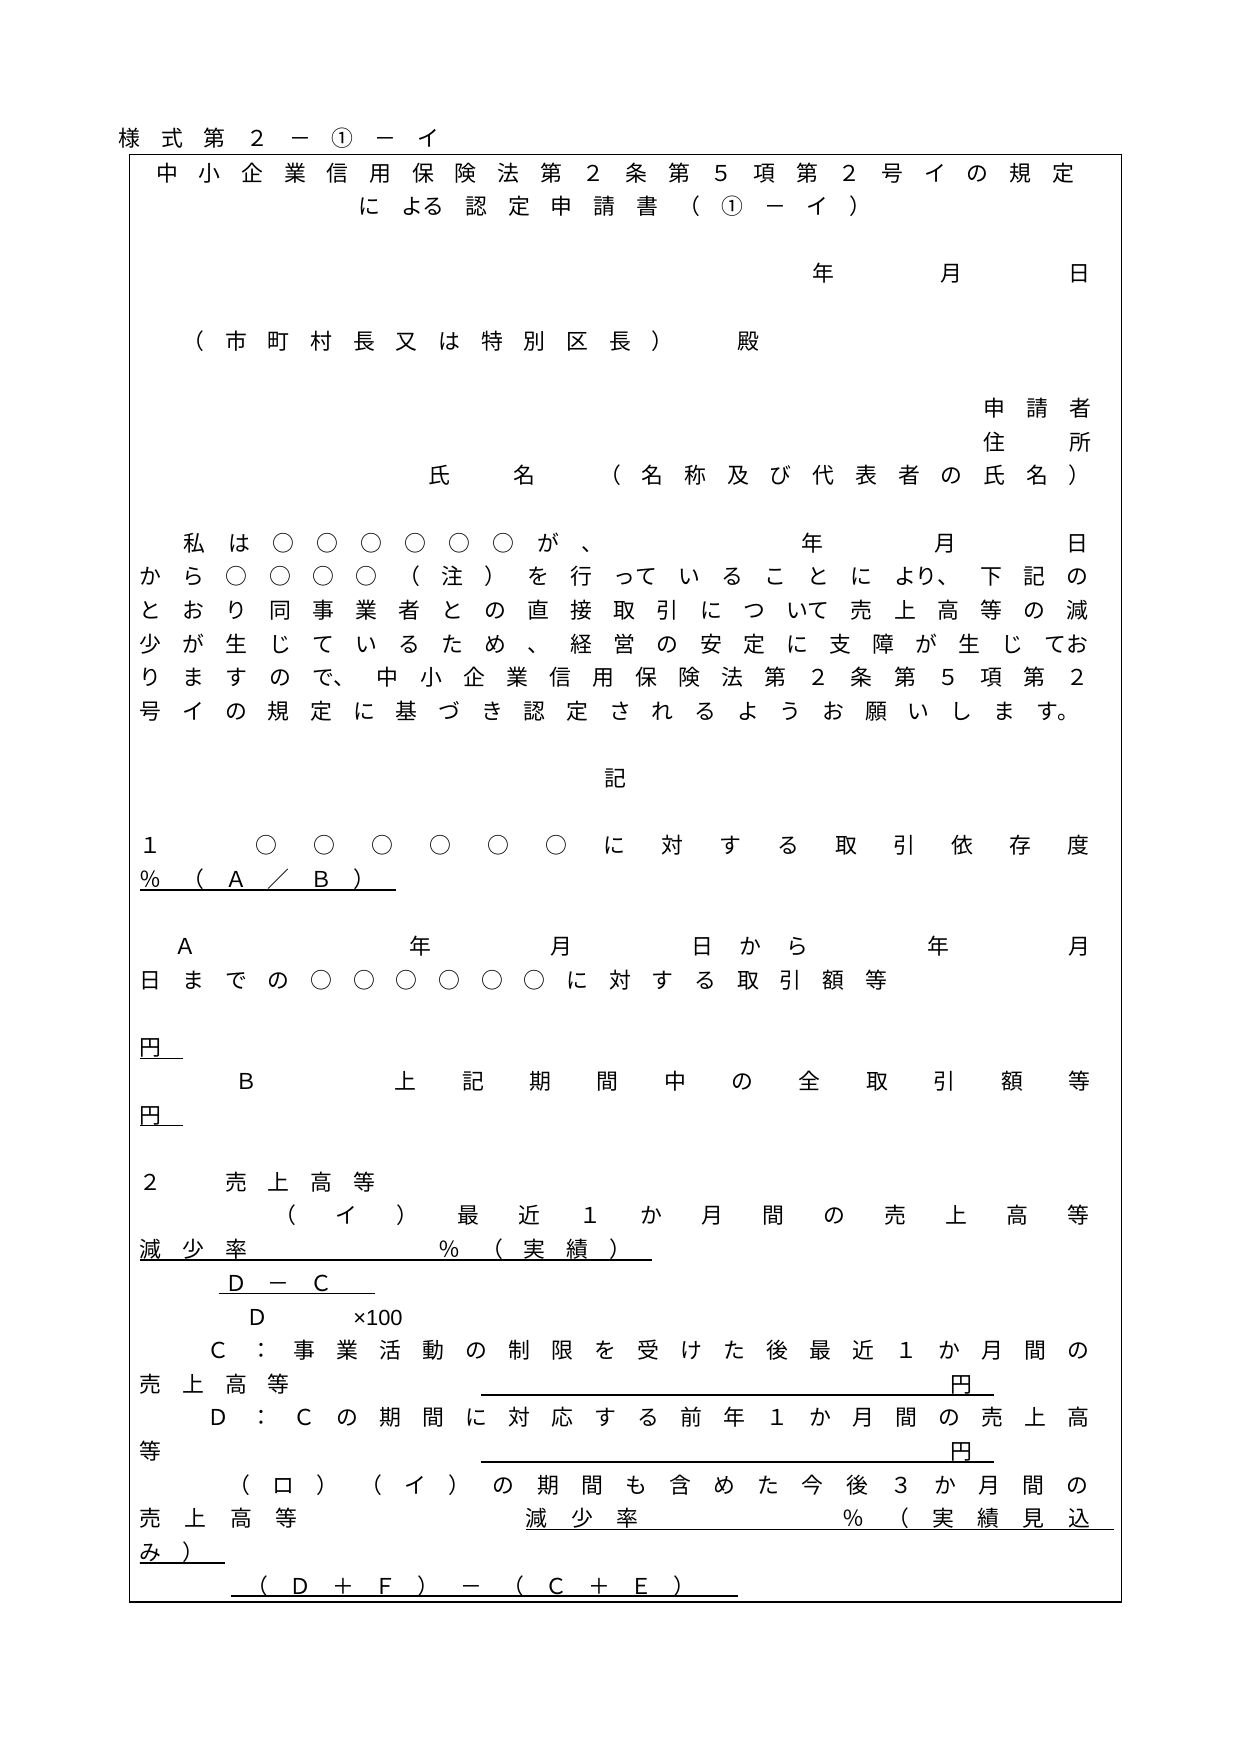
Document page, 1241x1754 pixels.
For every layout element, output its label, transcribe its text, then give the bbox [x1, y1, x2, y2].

text 様式第２－①－イ [118, 120, 1122, 153]
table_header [130, 155, 1121, 1601]
